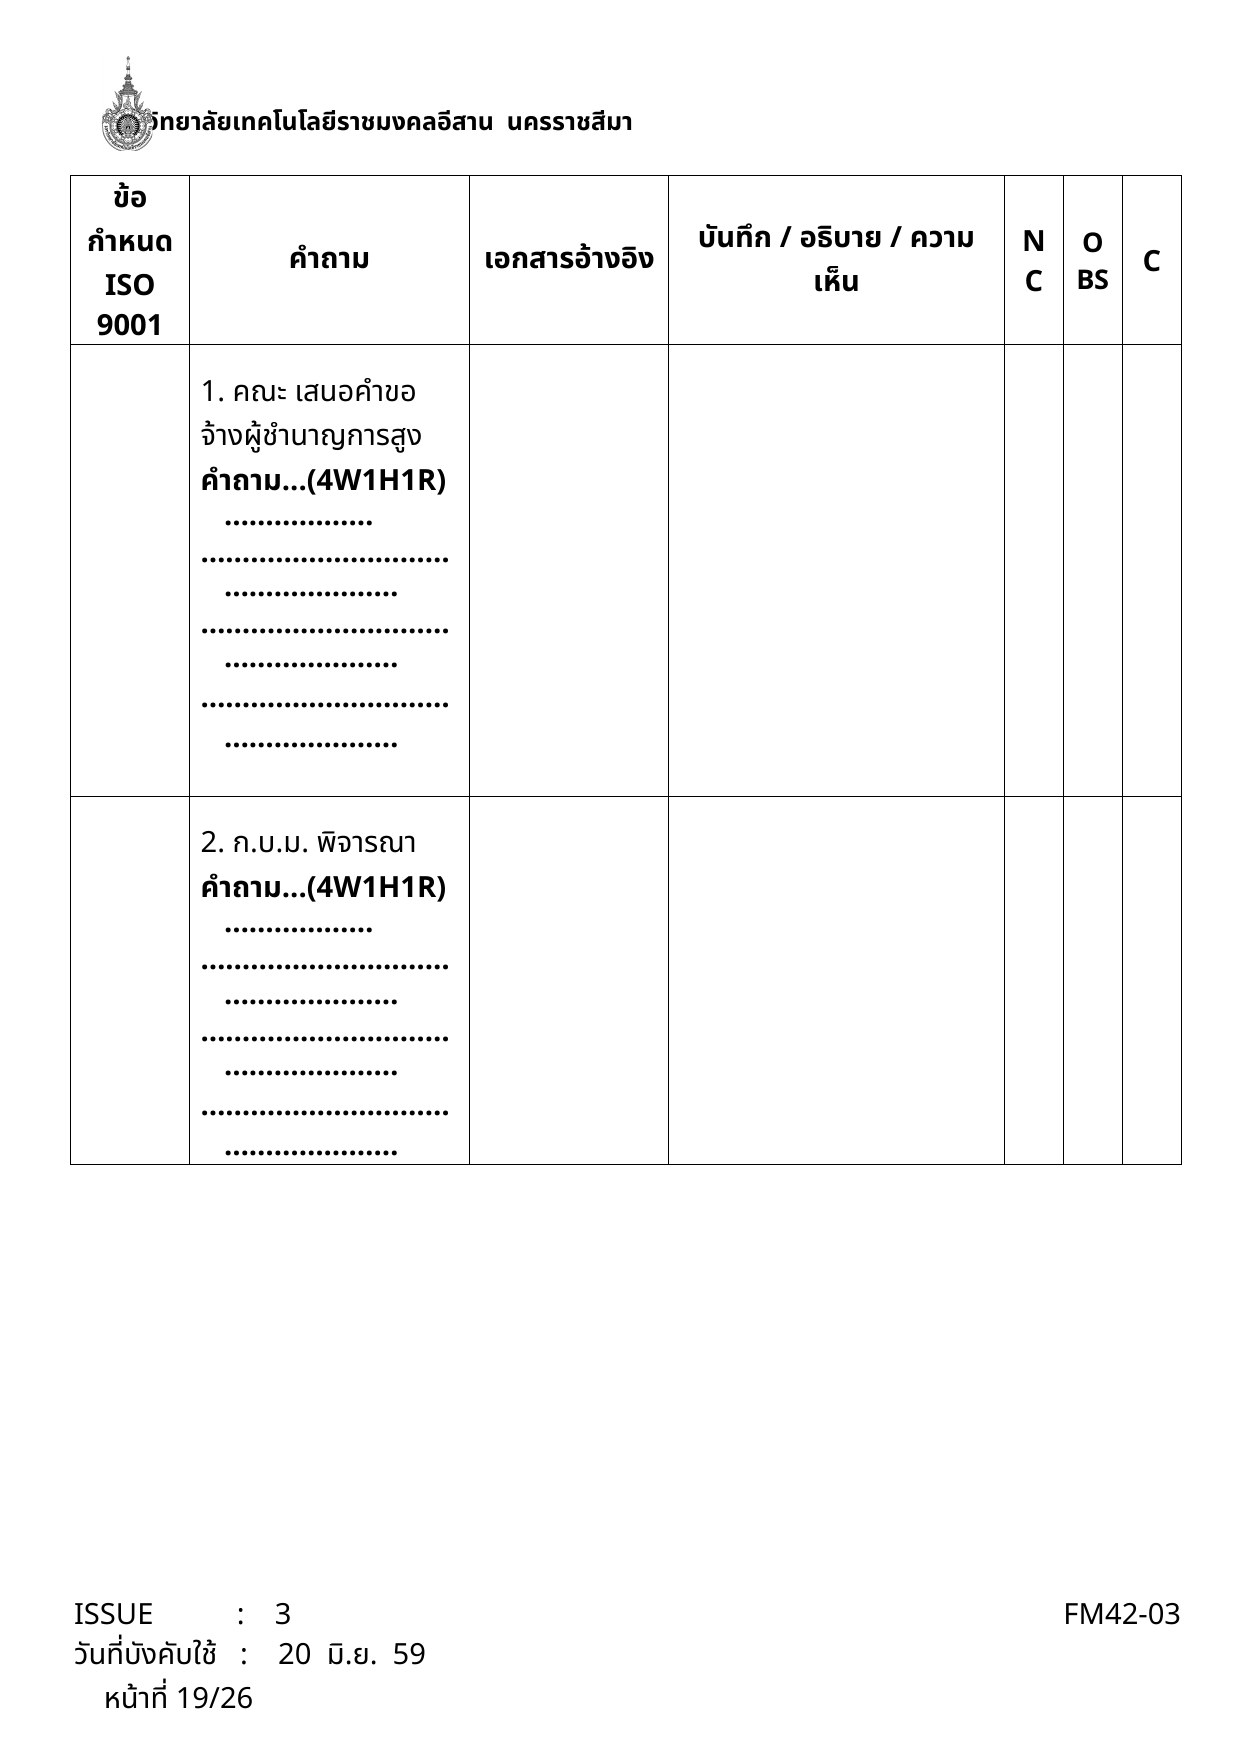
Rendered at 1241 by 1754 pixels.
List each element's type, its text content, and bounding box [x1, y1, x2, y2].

table_header เอกสารอ้างอิง [470, 176, 668, 344]
table_cell [1064, 797, 1122, 1163]
table_header C [1123, 176, 1181, 344]
table_cell [71, 345, 189, 796]
table_header ข้อกำหนด ISO 9001 [71, 176, 189, 344]
table_cell [71, 797, 189, 1163]
table_header คำถาม [190, 176, 469, 344]
table_cell [1064, 345, 1122, 796]
table_cell [1005, 345, 1063, 796]
table_cell [669, 797, 1004, 1163]
table_cell 1. คณะ เสนอคำขอจ้างผู้ชำนาญการสูง คำถาม...(4W1H1R)……………… …………………………………………… …………………………………………… …………………………………………… [190, 345, 469, 796]
picture [102, 56, 153, 151]
table_cell [470, 345, 668, 796]
table_cell [470, 797, 668, 1163]
table_header NC [1005, 176, 1063, 344]
table_cell 2. ก.บ.ม. พิจารณา คำถาม...(4W1H1R)……………… …………………………………………… …………………………………………… …………………………………………… [190, 797, 469, 1163]
table_header OBS [1064, 176, 1122, 344]
table_cell [1123, 797, 1181, 1163]
table_cell [1123, 345, 1181, 796]
table_cell [669, 345, 1004, 796]
table_header บันทึก / อธิบาย / ความเห็น [669, 176, 1004, 344]
table_cell [1005, 797, 1063, 1163]
